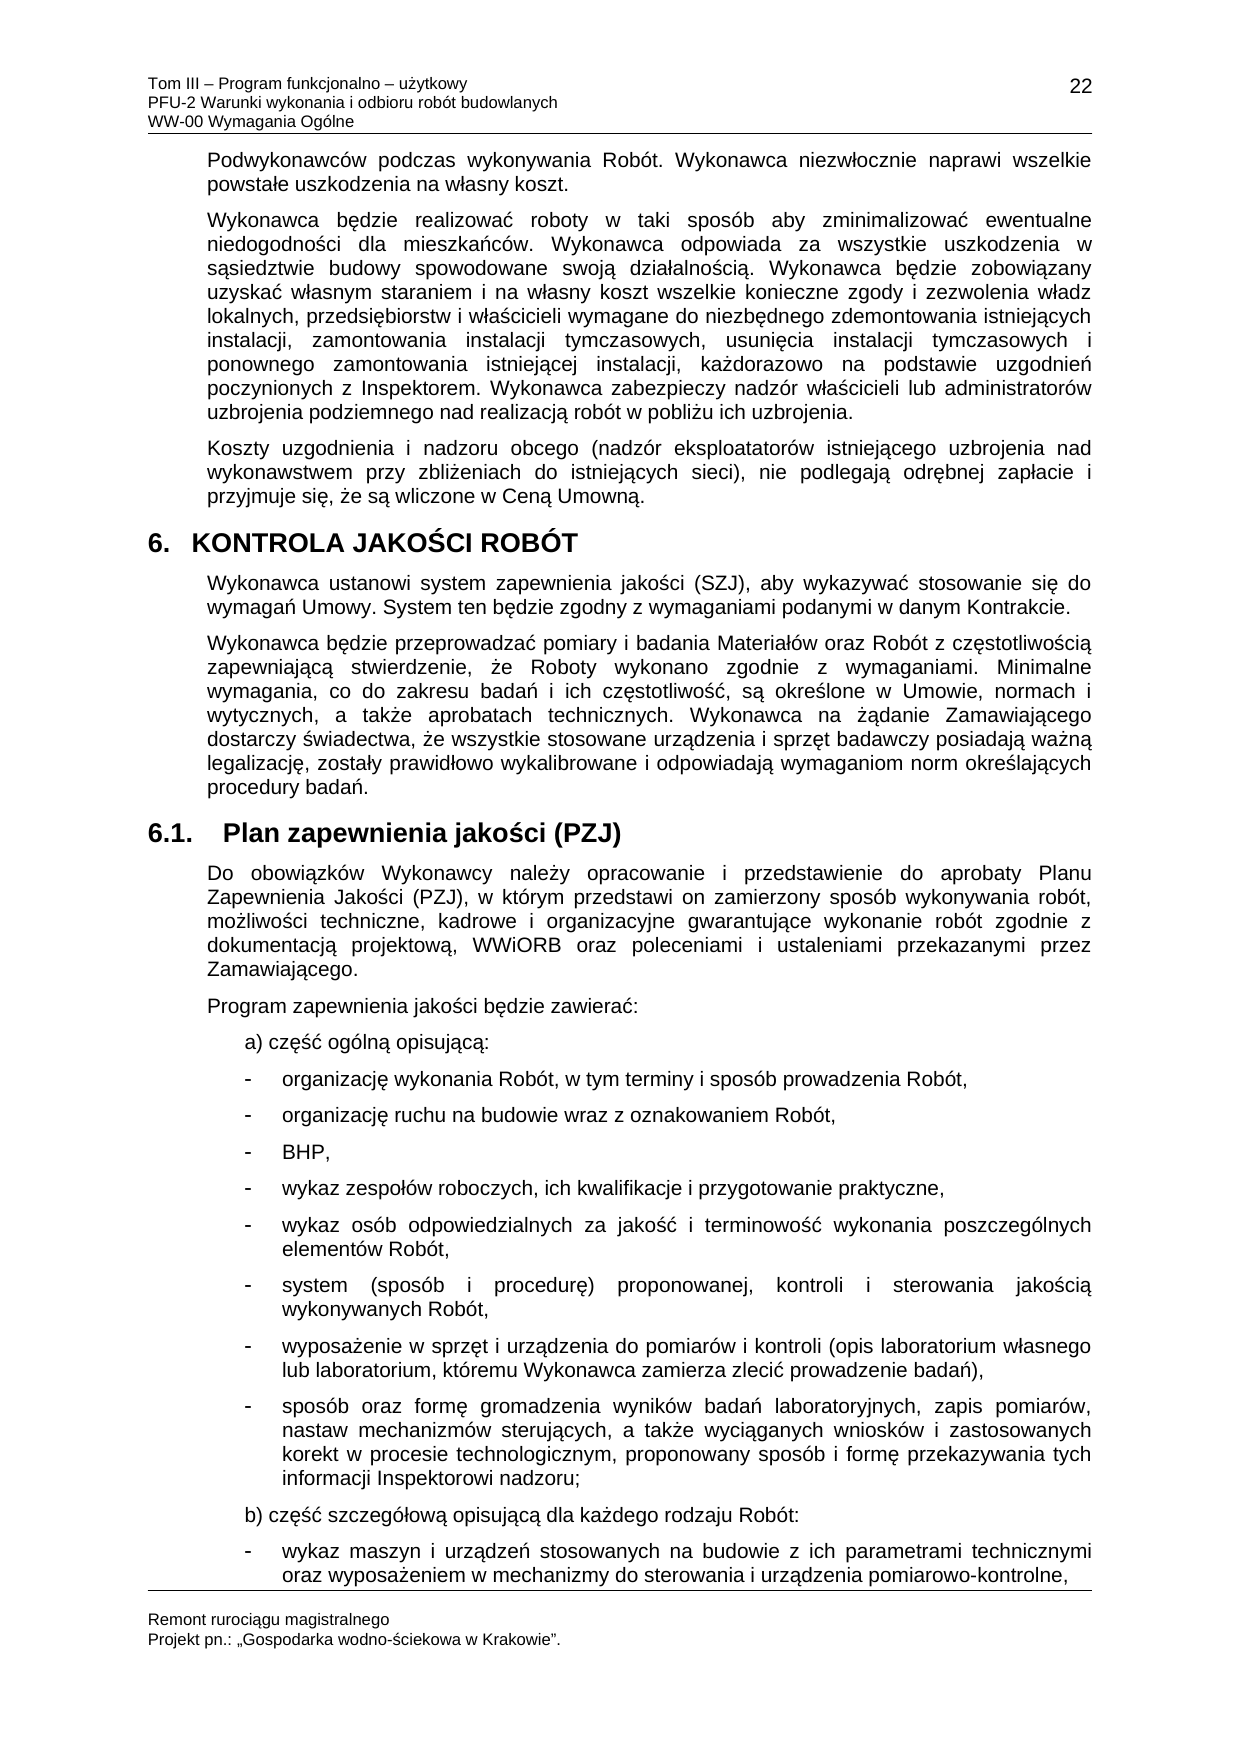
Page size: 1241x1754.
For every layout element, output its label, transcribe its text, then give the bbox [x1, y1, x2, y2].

list organizację wykonania Robót, w tym terminy i sposób prowadzenia Robót, [244, 1066, 1092, 1091]
list wykaz osób odpowiedzialnych za jakość i terminowość wykonania poszczególnych elementów Robót, [244, 1213, 1092, 1261]
text Wykonawca będzie realizować roboty w taki sposób aby zminimalizować ewentualne niedogodności dla mieszkańców. Wykonawca odpowiada za wszystkie uszkodzenia w sąsiedztwie budowy spowodowane swoją działalnością. Wykonawca będzie zobowiązany uzyskać własnym staraniem i na własny koszt wszelkie konieczne zgody i zezwolenia władz lokalnych, przedsiębiorstw i właścicieli wymagane do niezbędnego zdemontowania istniejących instalacji, zamontowania instalacji tymczasowych, usunięcia instalacji tymczasowych i ponownego zamontowania istniejącej instalacji, każdorazowo na podstawie uzgodnień poczynionych z Inspektorem. Wykonawca zabezpieczy nadzór właścicieli lub administratorów uzbrojenia podziemnego nad realizacją robót w pobliżu ich uzbrojenia. [207, 208, 1092, 424]
text a) część ogólną opisującą: [244, 1030, 1092, 1054]
text Wykonawca ustanowi system zapewnienia jakości (SZJ), aby wykazywać stosowanie się do wymagań Umowy. System ten będzie zgodny z wymaganiami podanymi w danym Kontrakcie. [207, 571, 1092, 618]
list wykaz zespołów roboczych, ich kwalifikacje i przygotowanie praktyczne, [244, 1176, 1092, 1200]
list wykaz maszyn i urządzeń stosowanych na budowie z ich parametrami technicznymi oraz wyposażeniem w mechanizmy do sterowania i urządzenia pomiarowo-kontrolne, [244, 1539, 1092, 1587]
list BHP, [244, 1139, 1092, 1164]
list organizację ruchu na budowie wraz z oznakowaniem Robót, [244, 1103, 1092, 1127]
text b) część szczegółową opisującą dla każdego rodzaju Robót: [244, 1503, 1092, 1527]
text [207, 148, 1092, 196]
list system (sposób i procedurę) proponowanej, kontroli i sterowania jakością wykonywanych Robót, [244, 1273, 1092, 1321]
text Koszty uzgodnienia i nadzoru obcego (nadzór eksploatatorów istniejącego uzbrojenia nad wykonawstwem przy zbliżeniach do istniejących sieci), nie podlegają odrębnej zapłacie i przyjmuje się, że są wliczone w Ceną Umowną. [207, 436, 1092, 508]
text Do obowiązków Wykonawcy należy opracowanie i przedstawienie do aprobaty Planu Zapewnienia Jakości (PZJ), w którym przedstawi on zamierzony sposób wykonywania robót, możliwości techniczne, kadrowe i organizacyjne gwarantujące wykonanie robót zgodnie z dokumentacją projektową, WWiORB oraz poleceniami i ustaleniami przekazanymi przez Zamawiającego. [207, 861, 1092, 981]
list wyposażenie w sprzęt i urządzenia do pomiarów i kontroli (opis laboratorium własnego lub laboratorium, któremu Wykonawca zamierza zlecić prowadzenie badań), [244, 1334, 1092, 1382]
text Wykonawca będzie przeprowadzać pomiary i badania Materiałów oraz Robót z częstotliwością zapewniającą stwierdzenie, że Roboty wykonano zgodnie z wymaganiami. Minimalne wymagania, co do zakresu badań i ich częstotliwość, są określone w Umowie, normach i wytycznych, a także aprobatach technicznych. Wykonawca na żądanie Zamawiającego dostarczy świadectwa, że wszystkie stosowane urządzenia i sprzęt badawczy posiadają ważną legalizację, zostały prawidłowo wykalibrowane i odpowiadają wymaganiom norm określających procedury badań. [207, 631, 1092, 799]
subtitle Plan zapewnienia jakości (PZJ) [148, 811, 1092, 849]
text Program zapewnienia jakości będzie zawierać: [207, 993, 1092, 1017]
list sposób oraz formę gromadzenia wyników badań laboratoryjnych, zapis pomiarów, nastaw mechanizmów sterujących, a także wyciąganych wniosków i zastosowanych korekt w procesie technologicznym, proponowany sposób i formę przekazywania tych informacji Inspektorowi nadzoru; [244, 1394, 1092, 1490]
subtitle Kontrola Jakości Robót [148, 521, 1092, 558]
